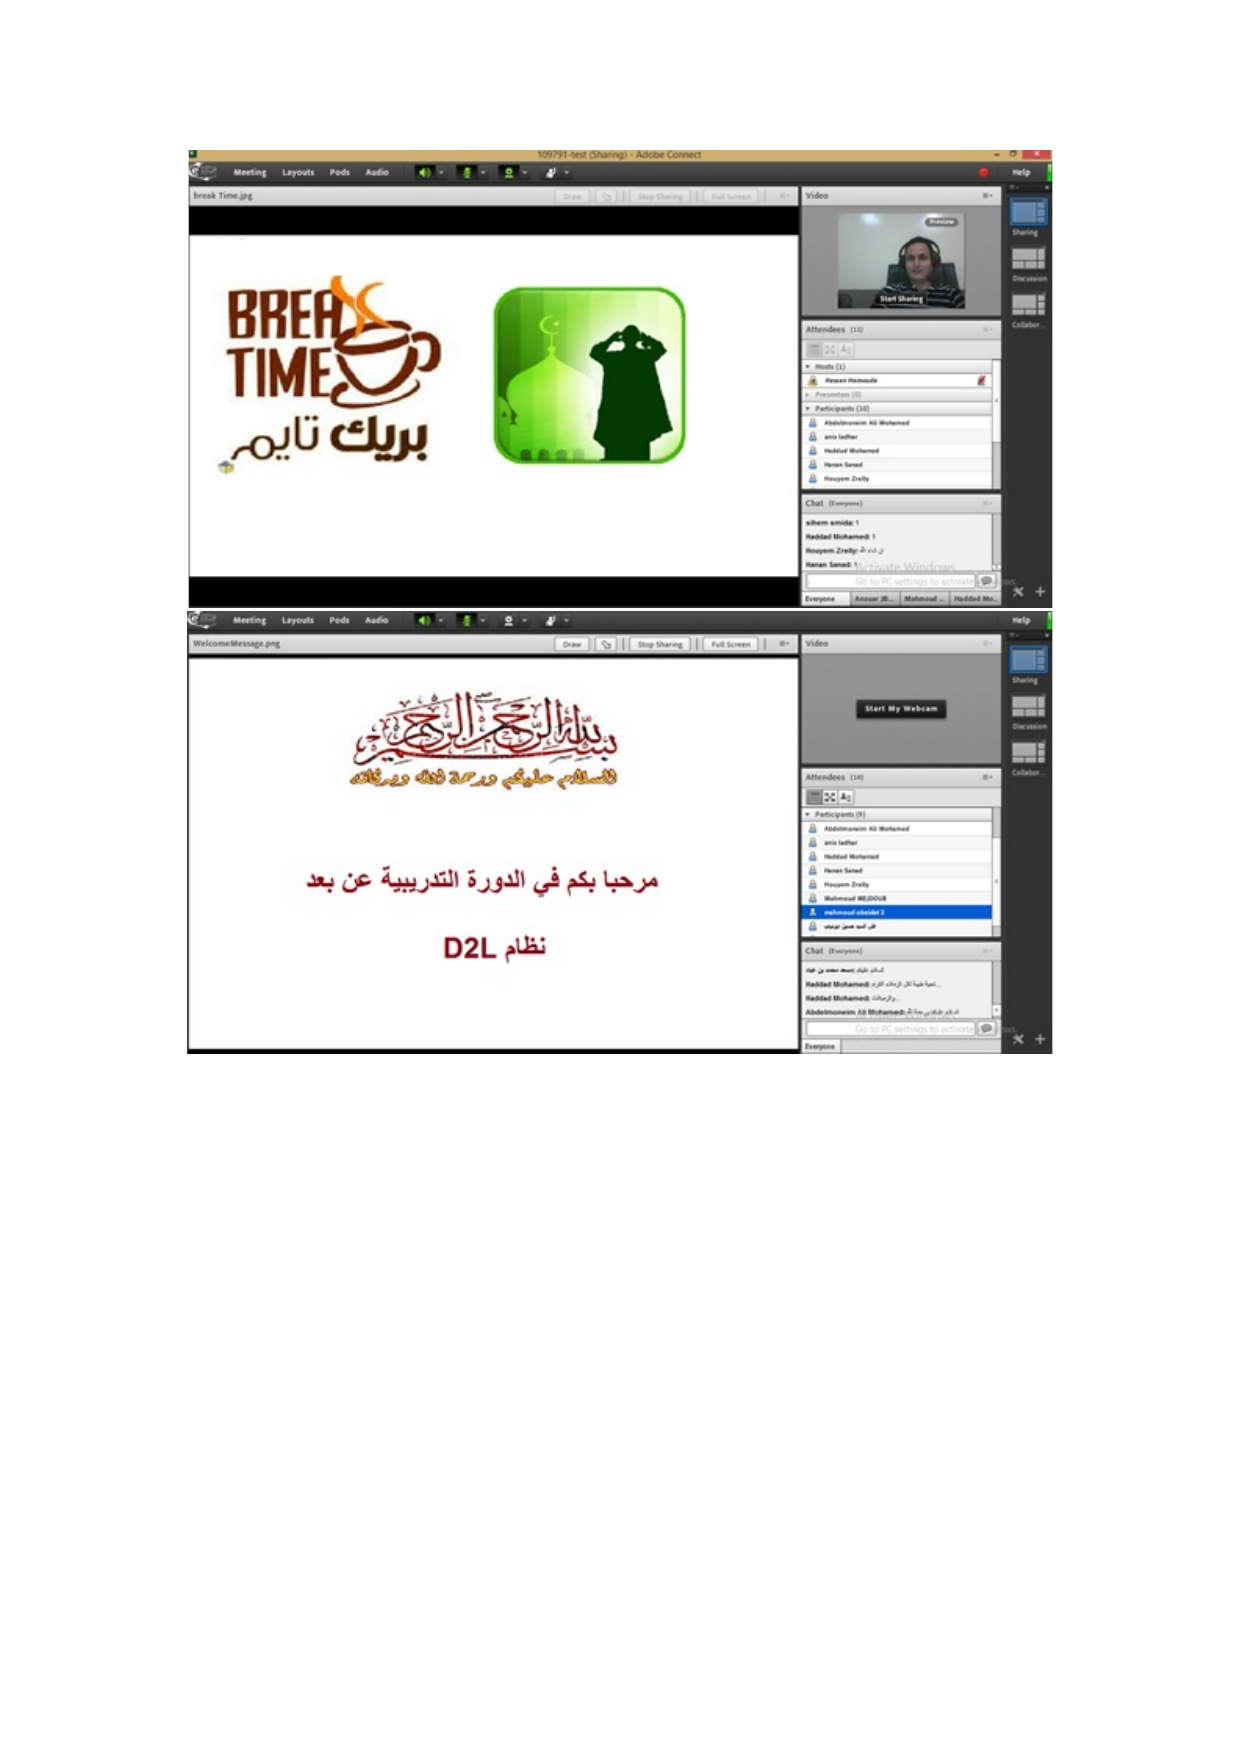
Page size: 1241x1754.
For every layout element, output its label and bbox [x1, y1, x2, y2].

picture [188, 150, 1053, 608]
picture [187, 611, 1053, 1054]
